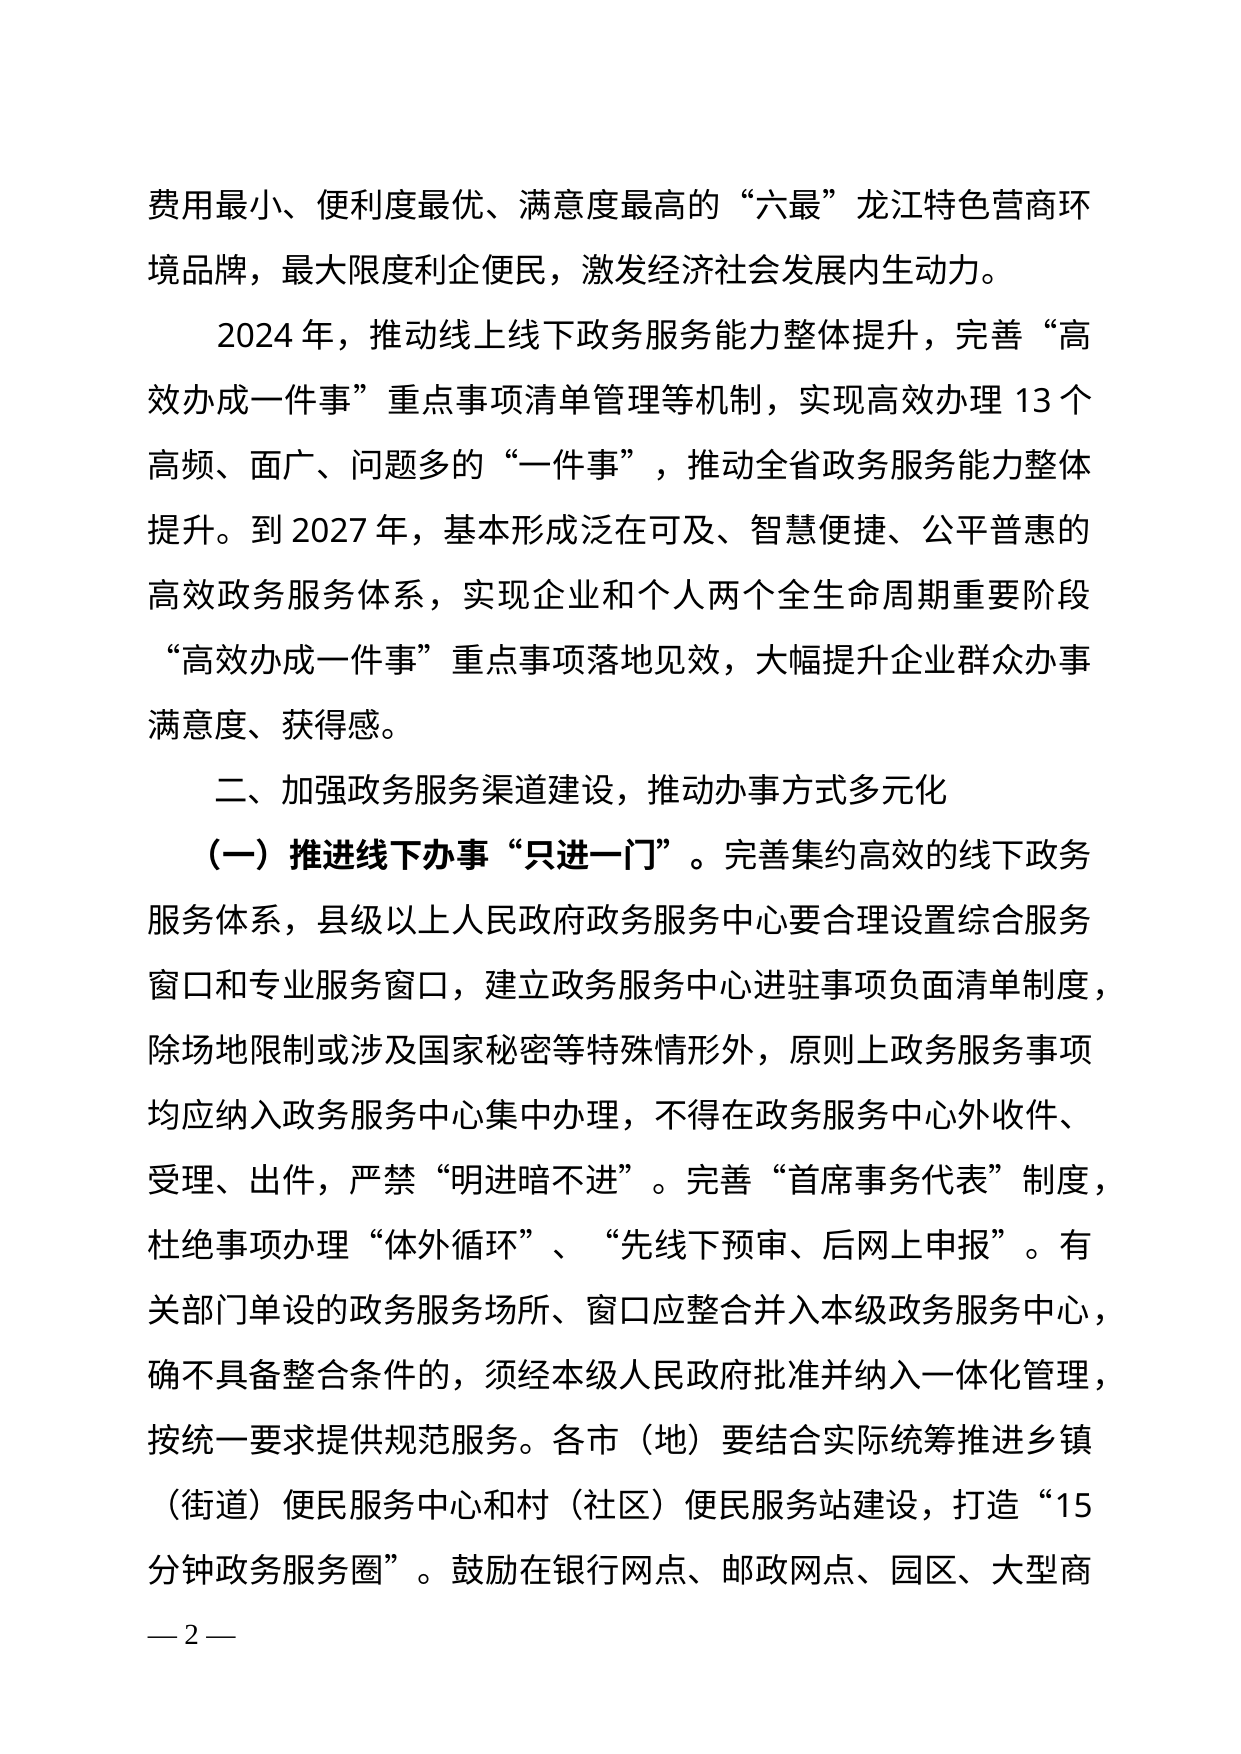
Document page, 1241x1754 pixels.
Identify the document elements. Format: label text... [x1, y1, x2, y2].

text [148, 821, 1092, 1601]
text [148, 171, 1092, 301]
text 二、加强政务服务渠道建设，推动办事方式多元化 [148, 756, 1092, 821]
text 2024年，推动线上线下政务服务能力整体提升，完善“高效办成一件事”重点事项清单管理等机制，实现高效办理13个高频、面广、问题多的“一件事”，推动全省政务服务能力整体提升。到2027年，基本形成泛在可及、智慧便捷、公平普惠的高效政务服务体系，实现企业和个人两个全生命周期重要阶段“高效办成一件事”重点事项落地见效，大幅提升企业群众办事满意度、获得感。 [148, 301, 1092, 756]
